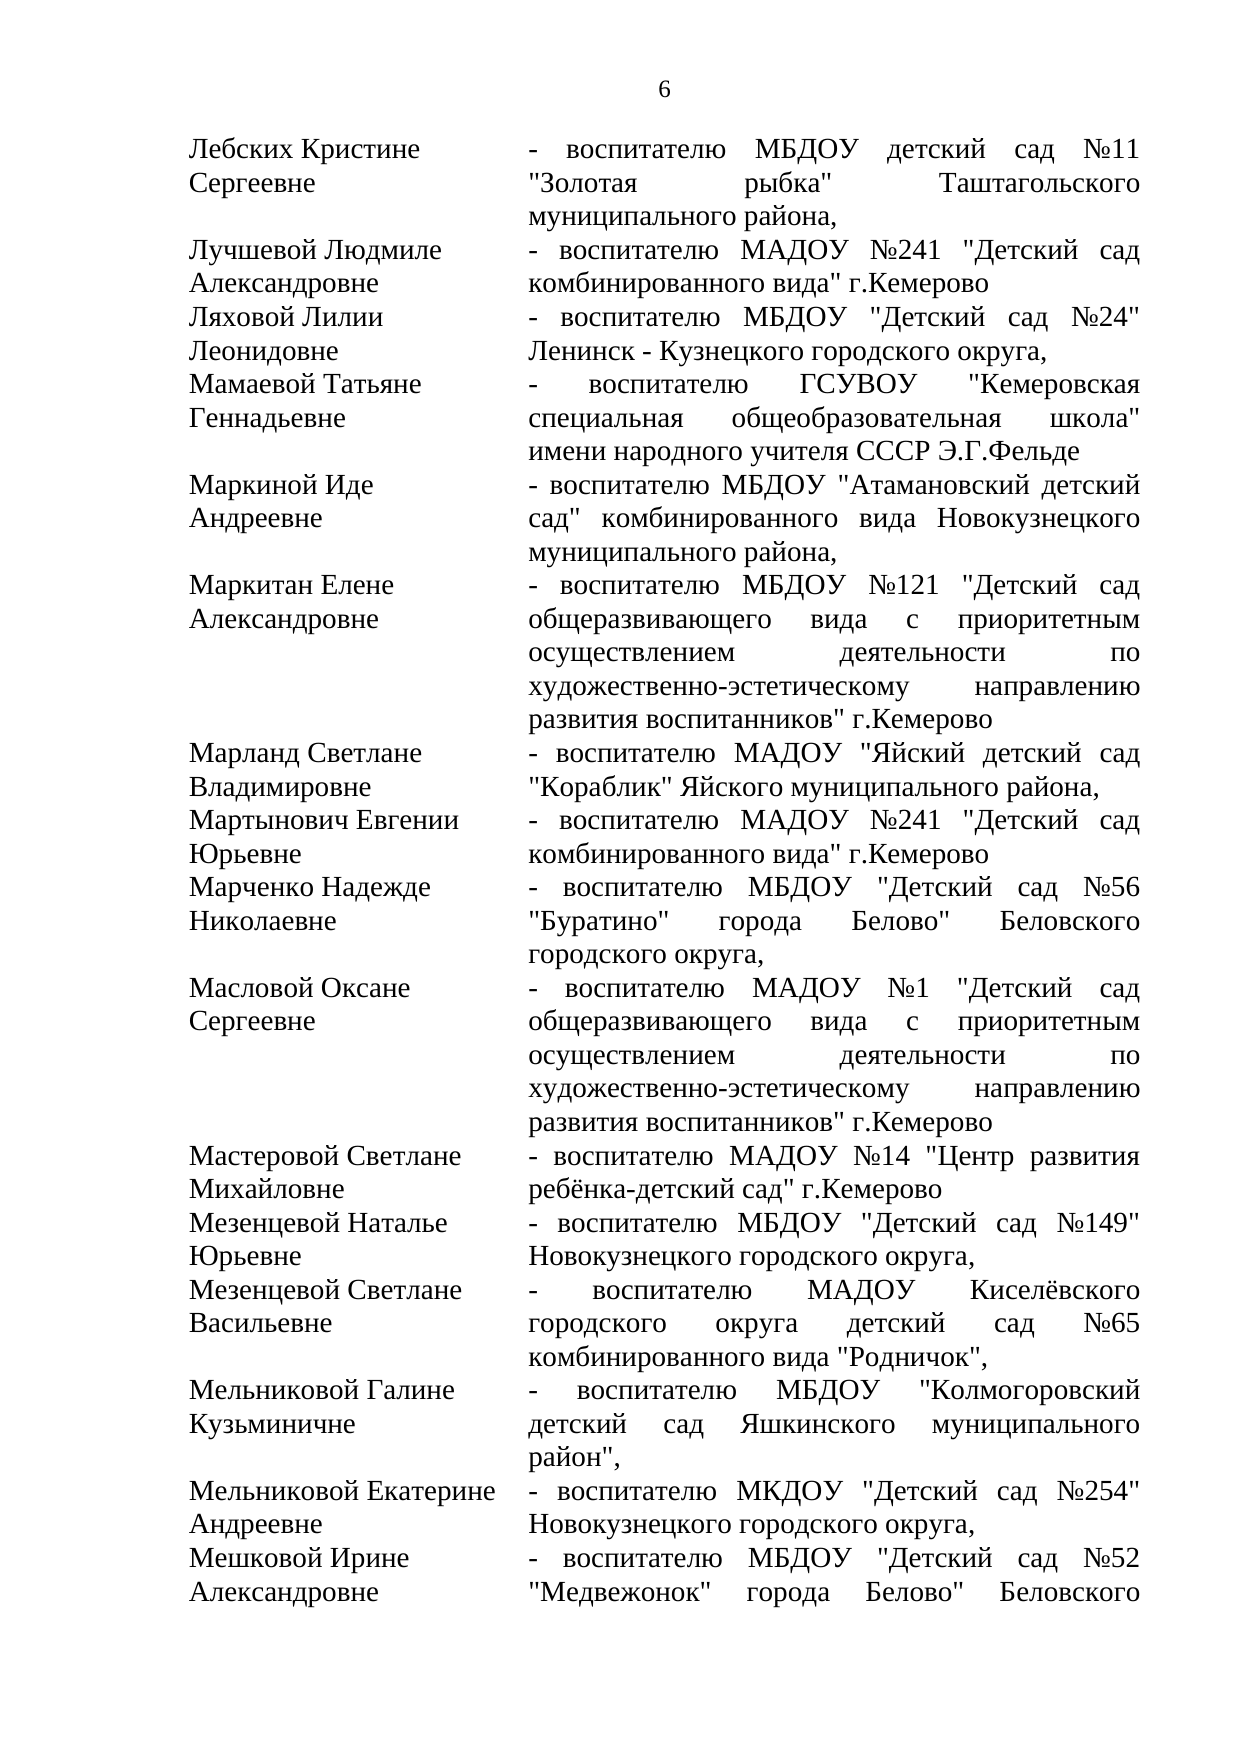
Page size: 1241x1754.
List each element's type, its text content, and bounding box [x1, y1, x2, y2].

table_cell - воспитателю ГСУВОУ "Кемеровская специальная общеобразовательная школа" имени народного учителя СССР Э.Г.Фельде [517, 366, 1152, 467]
table_cell Ляховой Лилии Леонидовне [177, 299, 517, 366]
table_cell - воспитателю МБДОУ "Детский сад №24" Ленинск - Кузнецкого городского округа, [517, 299, 1152, 366]
table_cell - воспитателю МБДОУ "Детский сад №149" Новокузнецкого городского округа, [517, 1205, 1152, 1272]
table_cell Мельниковой Екатерине Андреевне [177, 1473, 517, 1540]
table_cell - воспитателю МАДОУ "Яйский детский сад "Кораблик" Яйского муниципального района, [517, 735, 1152, 802]
table_cell Мезенцевой Наталье Юрьевне [177, 1205, 517, 1272]
table_cell Мельниковой Галине Кузьминичне [177, 1373, 517, 1473]
table_cell - воспитателю МБДОУ "Атамановский детский сад" комбинированного вида Новокузнецкого муниципального района, [517, 467, 1152, 567]
table_cell Мезенцевой Светлане Васильевне [177, 1272, 517, 1372]
table_cell Мастеровой Светлане Михайловне [177, 1138, 517, 1205]
table_cell Лучшевой Людмиле Александровне [177, 232, 517, 299]
table_cell Лебских Кристине Сергеевне [177, 131, 517, 232]
table_cell - воспитателю МКДОУ "Детский сад №254" Новокузнецкого городского округа, [517, 1473, 1152, 1540]
table_cell Марланд Светлане Владимировне [177, 735, 517, 802]
table_cell - воспитателю МБДОУ "Детский сад №56 "Буратино" города Белово" Беловского городского округа, [517, 869, 1152, 970]
table_cell - воспитателю МАДОУ №14 "Центр развития ребёнка-детский сад" г.Кемерово [517, 1138, 1152, 1205]
table_cell Мартынович Евгении Юрьевне [177, 802, 517, 869]
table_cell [177, 1540, 517, 1607]
table_cell Маркитан Елене Александровне [177, 568, 517, 735]
table_cell - воспитателю МБДОУ №121 "Детский сад общеразвивающего вида с приоритетным осуществлением деятельности по художественно-эстетическому направлению развития воспитанников" г.Кемерово [517, 568, 1152, 735]
table_cell Марченко Надежде Николаевне [177, 869, 517, 970]
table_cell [517, 1540, 1152, 1607]
table_cell - воспитателю МАДОУ Киселёвского городского округа детский сад №65 комбинированного вида "Родничок", [517, 1272, 1152, 1372]
table_cell - воспитателю МАДОУ №241 "Детский сад комбинированного вида" г.Кемерово [517, 802, 1152, 869]
table_cell Масловой Оксане Сергеевне [177, 970, 517, 1138]
table_cell Мамаевой Татьяне Геннадьевне [177, 366, 517, 467]
table_cell - воспитателю МБДОУ "Колмогоровский детский сад Яшкинского муниципального район", [517, 1373, 1152, 1473]
table_cell - воспитателю МАДОУ №241 "Детский сад комбинированного вида" г.Кемерово [517, 232, 1152, 299]
table_cell - воспитателю МБДОУ детский сад №11 "Золотая рыбка" Таштагольского муниципального района, [517, 131, 1152, 232]
table_cell - воспитателю МАДОУ №1 "Детский сад общеразвивающего вида с приоритетным осуществлением деятельности по художественно-эстетическому направлению развития воспитанников" г.Кемерово [517, 970, 1152, 1138]
table_cell Маркиной Иде Андреевне [177, 467, 517, 567]
